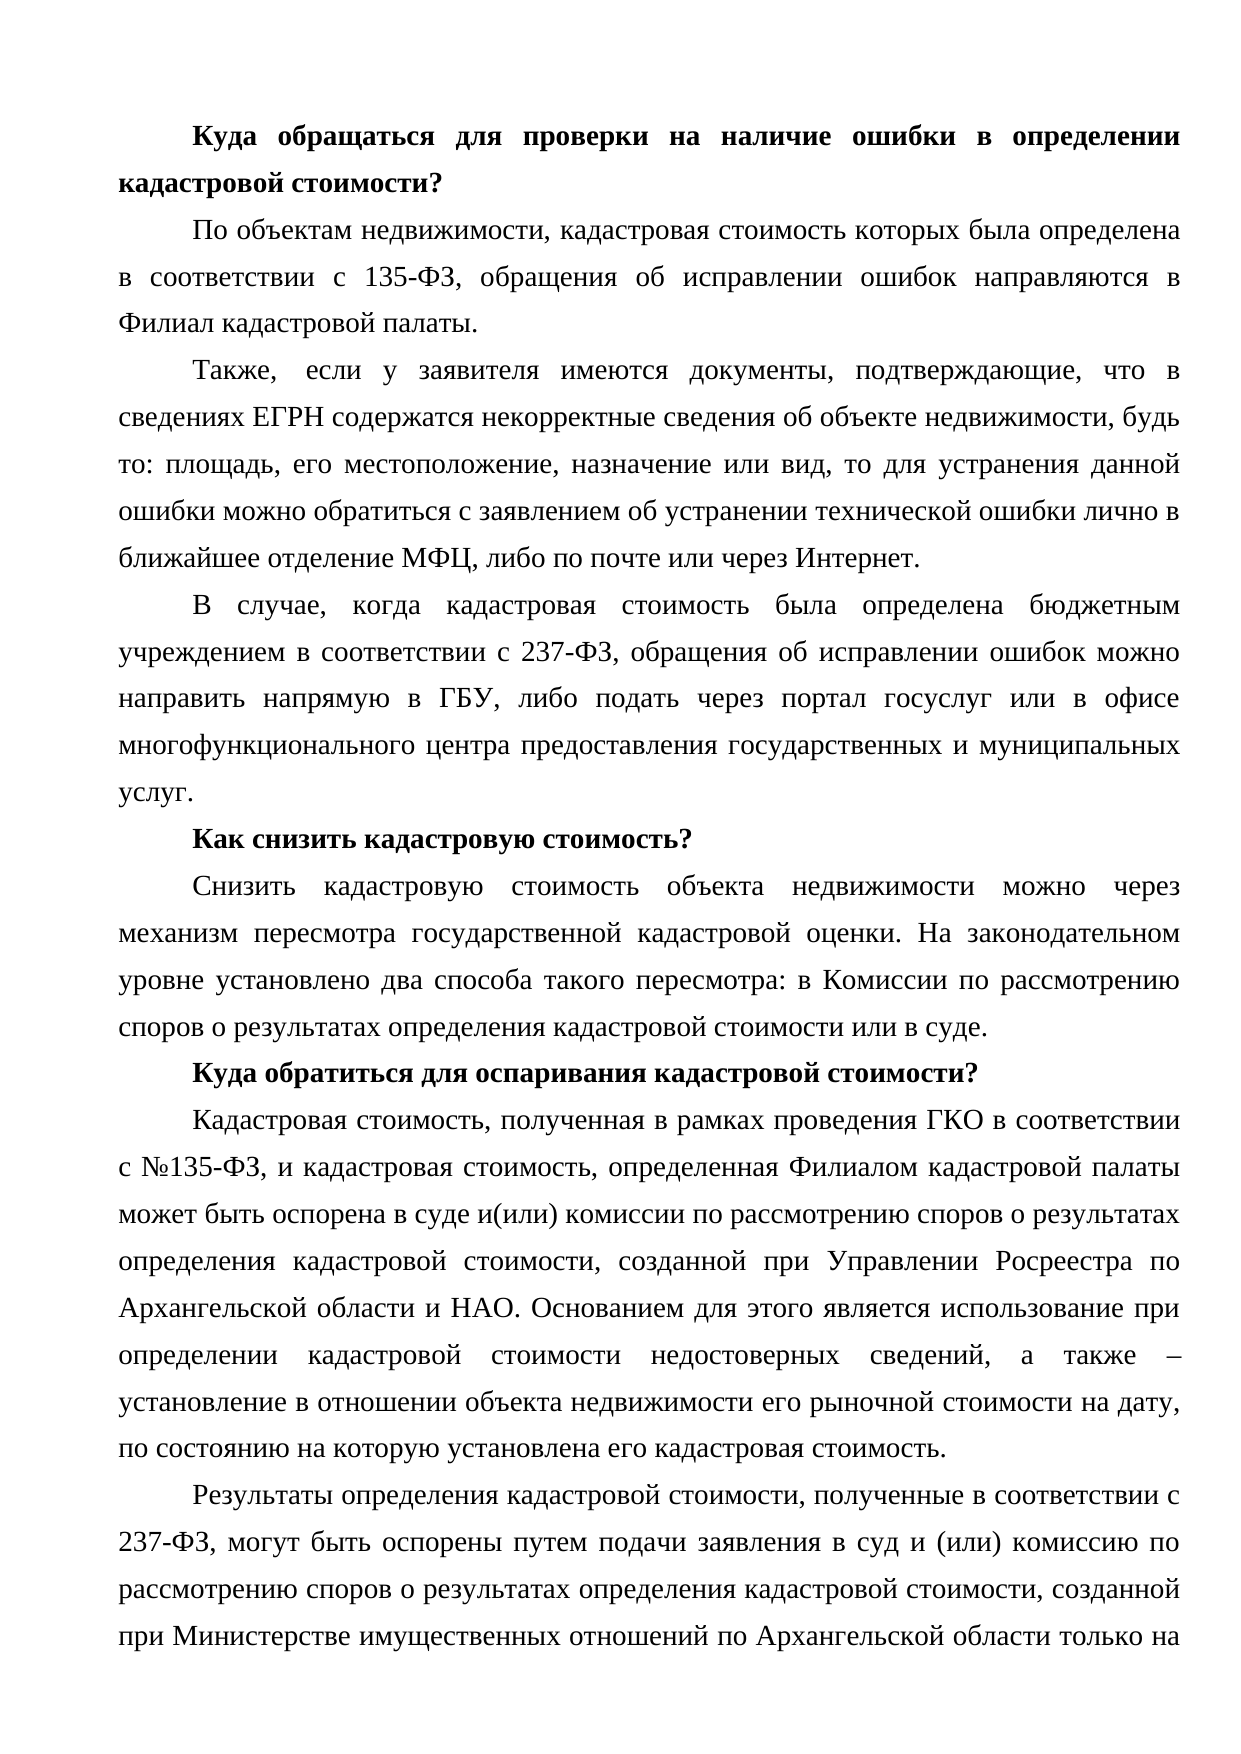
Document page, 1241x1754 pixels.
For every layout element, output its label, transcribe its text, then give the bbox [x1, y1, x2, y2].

text В случае, когда кадастровая стоимость была определена бюджетным учреждением в соответствии с 237-ФЗ, обращения об исправлении ошибок можно направить напрямую в ГБУ, либо подать через портал госуслуг или в офисе многофункционального центра предоставления государственных и муниципальных услуг. [118, 667, 1181, 808]
text Как снизить кадастровую стоимость? [118, 821, 1181, 855]
text Также, если у заявителя имеются документы, подтверждающие, что в сведениях ЕГРН содержатся некорректные сведения об объекте недвижимости, будь то: площадь, его местоположение, назначение или вид, то для устранения данной ошибки можно обратиться с заявлением об устранении технической ошибки лично в ближайшее отделение МФЦ, либо по почте или через Интернет. [118, 352, 1181, 573]
text Куда обращаться для проверки на наличие ошибки в определении кадастровой стоимости? [118, 118, 1181, 198]
text Снизить кадастровую стоимость объекта недвижимости можно через механизм пересмотра государственной кадастровой оценки. На законодательном уровне установлено два способа такого пересмотра: в Комиссии по рассмотрению споров о результатах определения кадастровой стоимости или в суде. [118, 868, 1181, 1042]
text В случае, когда кадастровая стоимость была определена бюджетным учреждением в соответствии с 237-ФЗ, обращения об исправлении ошибок можно направить напрямую в ГБУ, либо подать через портал госуслуг или в офисе многофункционального центра предоставления государственных и муниципальных услуг. [118, 587, 1181, 634]
text Куда обратиться для оспаривания кадастровой стоимости? [118, 1056, 1181, 1089]
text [118, 1477, 1181, 1652]
text Кадастровая стоимость, полученная в рамках проведения ГКО в соответствии с №135-ФЗ, и кадастровая стоимость, определенная Филиалом кадастровой палаты может быть оспорена в суде и(или) комиссии по рассмотрению споров о результатах определения кадастровой стоимости, созданной при Управлении Росреестра по Архангельской области и НАО. Основанием для этого является использование при определении кадастровой стоимости недостоверных сведений, а также – установление в отношении объекта недвижимости его рыночной стоимости на дату, по состоянию на которую установлена его кадастровая стоимость. [118, 1102, 1181, 1464]
text По объектам недвижимости, кадастровая стоимость которых была определена в соответствии с 135-ФЗ, обращения об исправлении ошибок направляются в Филиал кадастровой палаты. [118, 212, 1181, 339]
